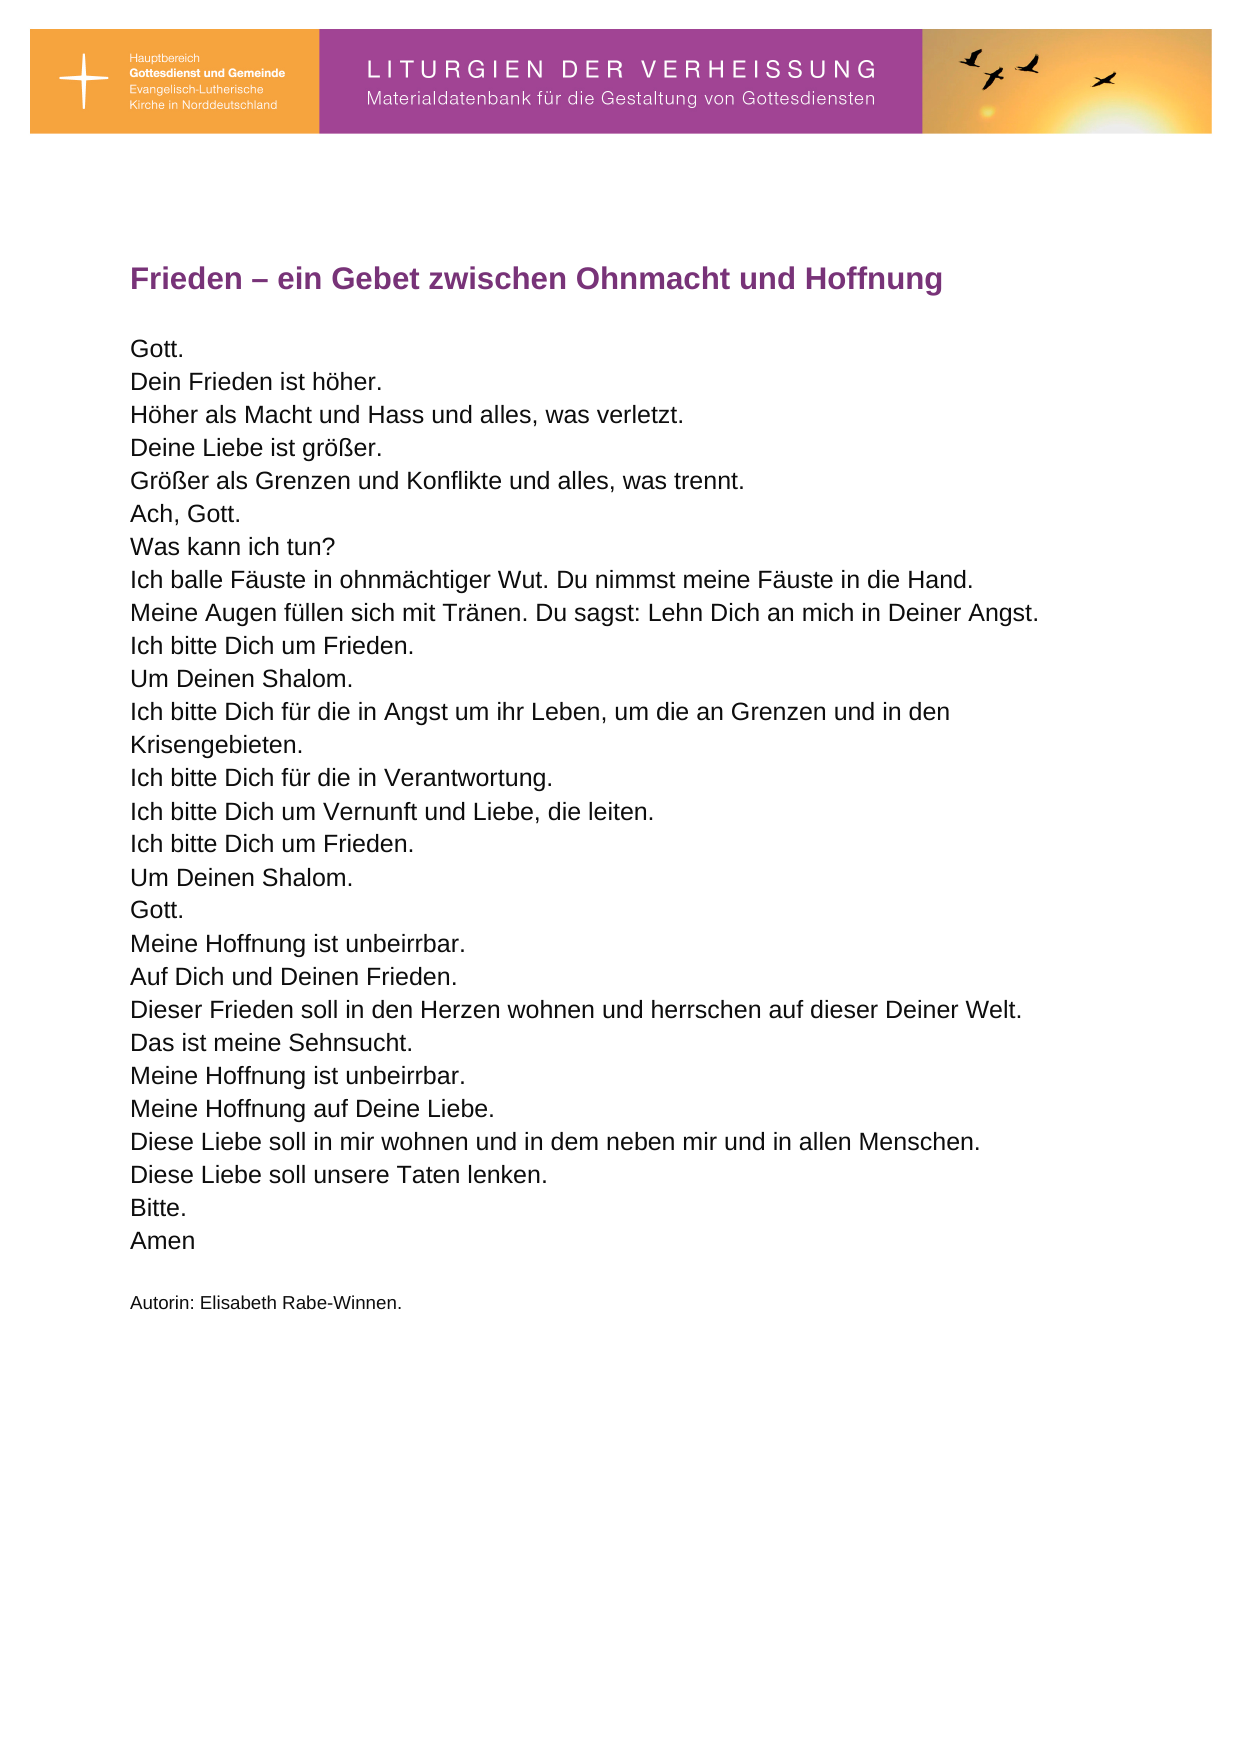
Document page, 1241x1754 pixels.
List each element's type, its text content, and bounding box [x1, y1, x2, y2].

text Dieser Frieden soll in den Herzen wohnen und herrschen auf dieser Deiner Welt. [130, 994, 1110, 1023]
text Gott. [130, 896, 1110, 924]
text Autorin: Elisabeth Rabe-Winnen. [130, 1292, 1110, 1313]
text Ich balle Fäuste in ohnmächtiger Wut. Du nimmst meine Fäuste in die Hand. [130, 565, 1110, 594]
text Gott. [130, 334, 1110, 363]
picture [0, 0, 1241, 163]
text Dein Frieden ist höher. [130, 367, 1110, 396]
text Ich bitte Dich für die in Angst um ihr Leben, um die an Grenzen und in den Krisengebieten. [130, 697, 1110, 759]
text Meine Hoffnung ist unbeirrbar. [130, 1061, 1110, 1089]
text Diese Liebe soll in mir wohnen und in dem neben mir und in allen Menschen. [130, 1127, 1110, 1155]
text Amen [130, 1226, 1110, 1254]
text Was kann ich tun? [130, 532, 1110, 561]
text Höher als Macht und Hass und alles, was verletzt. [130, 400, 1110, 429]
text Um Deinen Shalom. [130, 862, 1110, 891]
text Meine Augen füllen sich mit Tränen. Du sagst: Lehn Dich an mich in Deiner Angst. [130, 598, 1110, 627]
text Ich bitte Dich um Vernunft und Liebe, die leiten. [130, 796, 1110, 825]
text Bitte. [130, 1193, 1110, 1221]
text Ich bitte Dich um Frieden. [130, 829, 1110, 858]
text Auf Dich und Deinen Frieden. [130, 962, 1110, 990]
text Das ist meine Sehnsucht. [130, 1028, 1110, 1056]
text Diese Liebe soll unsere Taten lenken. [130, 1160, 1110, 1188]
text Ach, Gott. [130, 499, 1110, 528]
text Meine Hoffnung ist unbeirrbar. [130, 928, 1110, 957]
text Frieden – ein Gebet zwischen Ohnmacht und Hoffnung [130, 260, 1110, 296]
text Deine Liebe ist größer. [130, 433, 1110, 462]
text Größer als Grenzen und Konflikte und alles, was trennt. [130, 466, 1110, 495]
text Um Deinen Shalom. [130, 664, 1110, 693]
text Ich bitte Dich um Frieden. [130, 631, 1110, 660]
text Ich bitte Dich für die in Verantwortung. [130, 763, 1110, 792]
text Meine Hoffnung auf Deine Liebe. [130, 1094, 1110, 1122]
